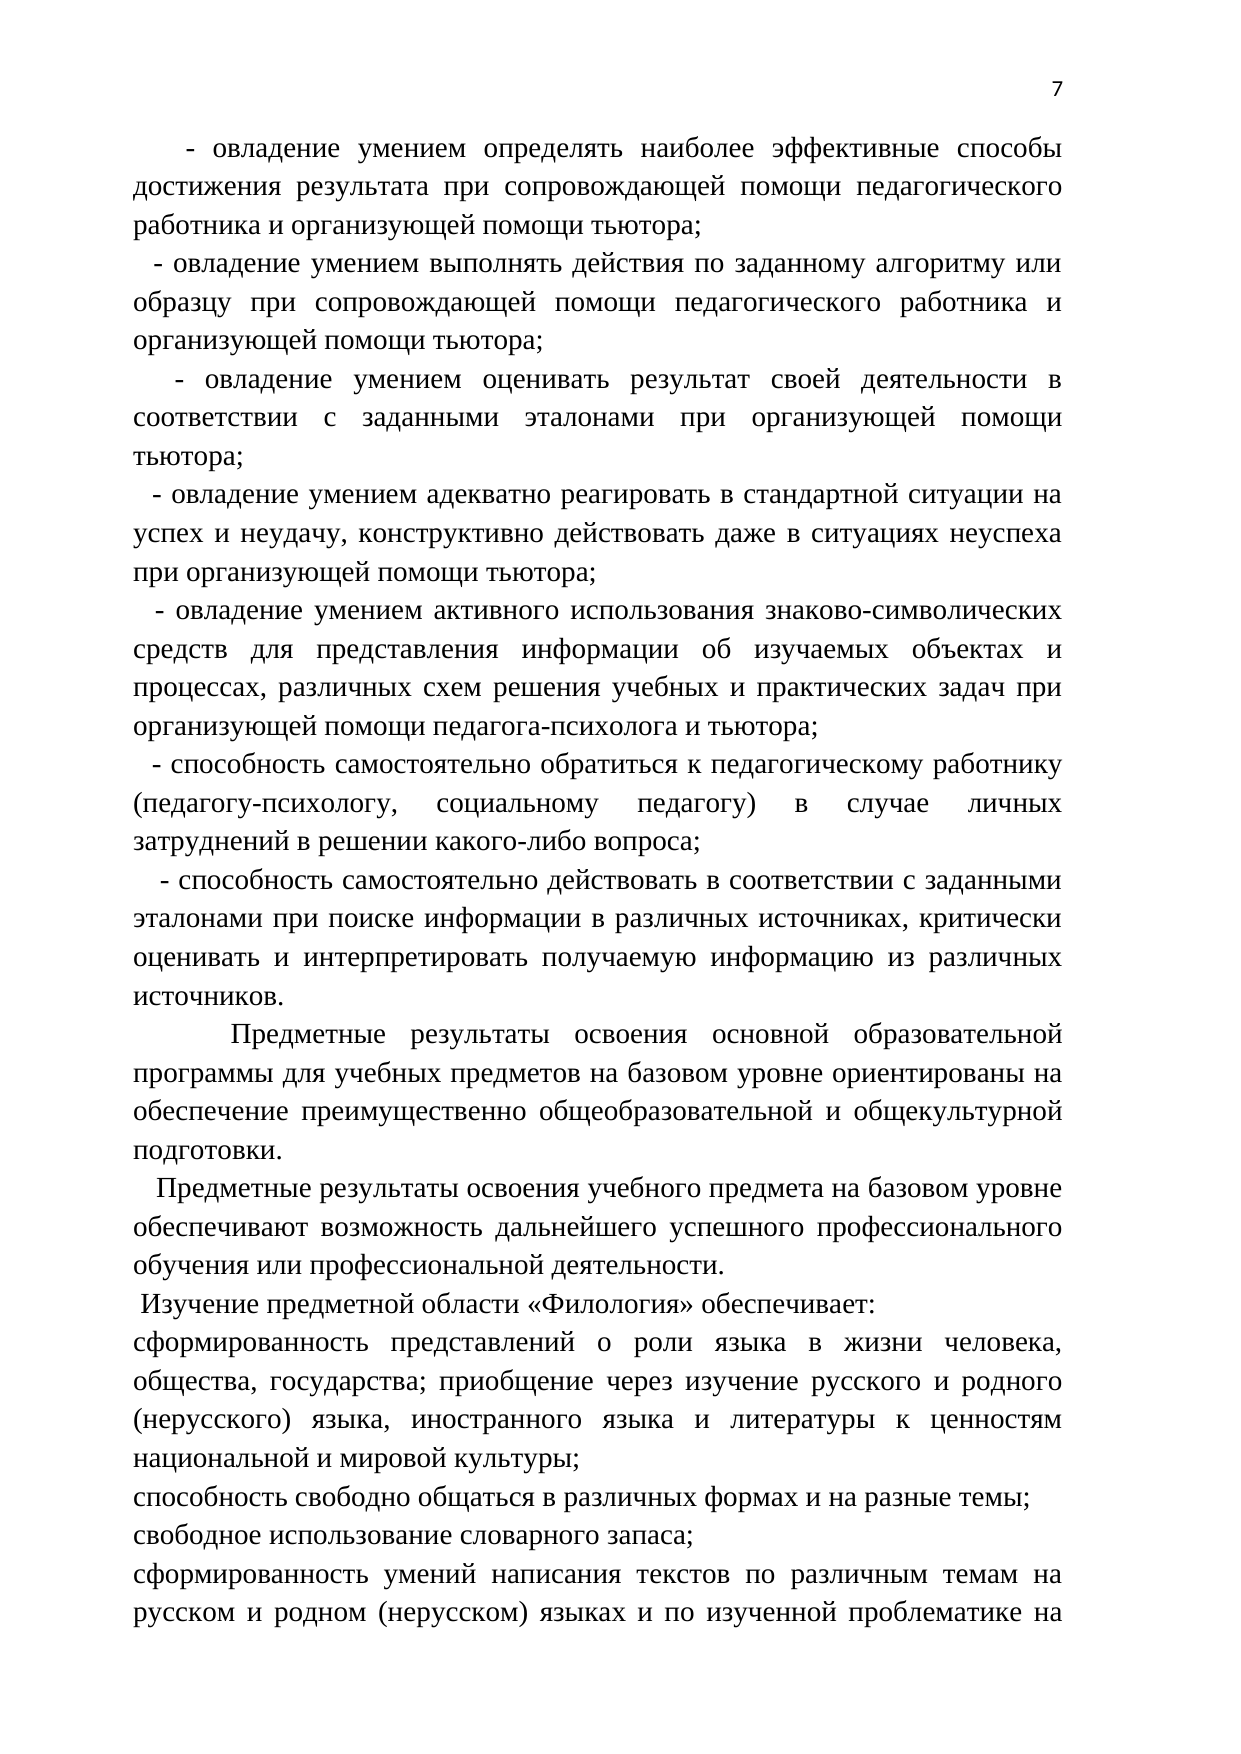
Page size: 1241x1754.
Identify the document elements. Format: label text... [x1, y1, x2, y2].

text - овладение умением активного использования знаково-символических средств для представления информации об изучаемых объектах и процессах, различных схем решения учебных и практических задач при организующей помощи педагога-психолога и тьютора; [133, 592, 1063, 741]
text способность свободно общаться в различных формах и на разные темы; [133, 1479, 1063, 1512]
text Изучение предметной области «Филология» обеспечивает: [133, 1286, 1063, 1319]
text Предметные результаты освоения основной образовательной программы для учебных предметов на базовом уровне ориентированы на обеспечение преимущественно общеобразовательной и общекультурной подготовки. [133, 1016, 1063, 1165]
text Предметные результаты освоения учебного предмета на базовом уровне обеспечивают возможность дальнейшего успешного профессионального обучения или профессиональной деятельности. [133, 1170, 1063, 1281]
text - овладение умением выполнять действия по заданному алгоритму или образцу при сопровождающей помощи педагогического работника и организующей помощи тьютора; [133, 245, 1063, 356]
text - овладение умением адекватно реагировать в стандартной ситуации на успех и неудачу, конструктивно действовать даже в ситуациях неуспеха при организующей помощи тьютора; [133, 477, 1063, 587]
text - овладение умением определять наиболее эффективные способы достижения результата при сопровождающей помощи педагогического работника и организующей помощи тьютора; [133, 130, 1063, 240]
text - овладение умением оценивать результат своей деятельности в соответствии с заданными эталонами при организующей помощи тьютора; [133, 361, 1063, 472]
text свободное использование словарного запаса; [133, 1517, 1063, 1551]
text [133, 1556, 1063, 1628]
text сформированность представлений о роли языка в жизни человека, общества, государства; приобщение через изучение русского и родного (нерусского) языка, иностранного языка и литературы к ценностям национальной и мировой культуры; [133, 1324, 1063, 1474]
text - способность самостоятельно обратиться к педагогическому работнику (педагогу-психологу, социальному педагогу) в случае личных затруднений в решении какого-либо вопроса; [133, 746, 1063, 857]
text - способность самостоятельно действовать в соответствии с заданными эталонами при поиске информации в различных источниках, критически оценивать и интерпретировать получаемую информацию из различных источников. [133, 862, 1063, 1011]
